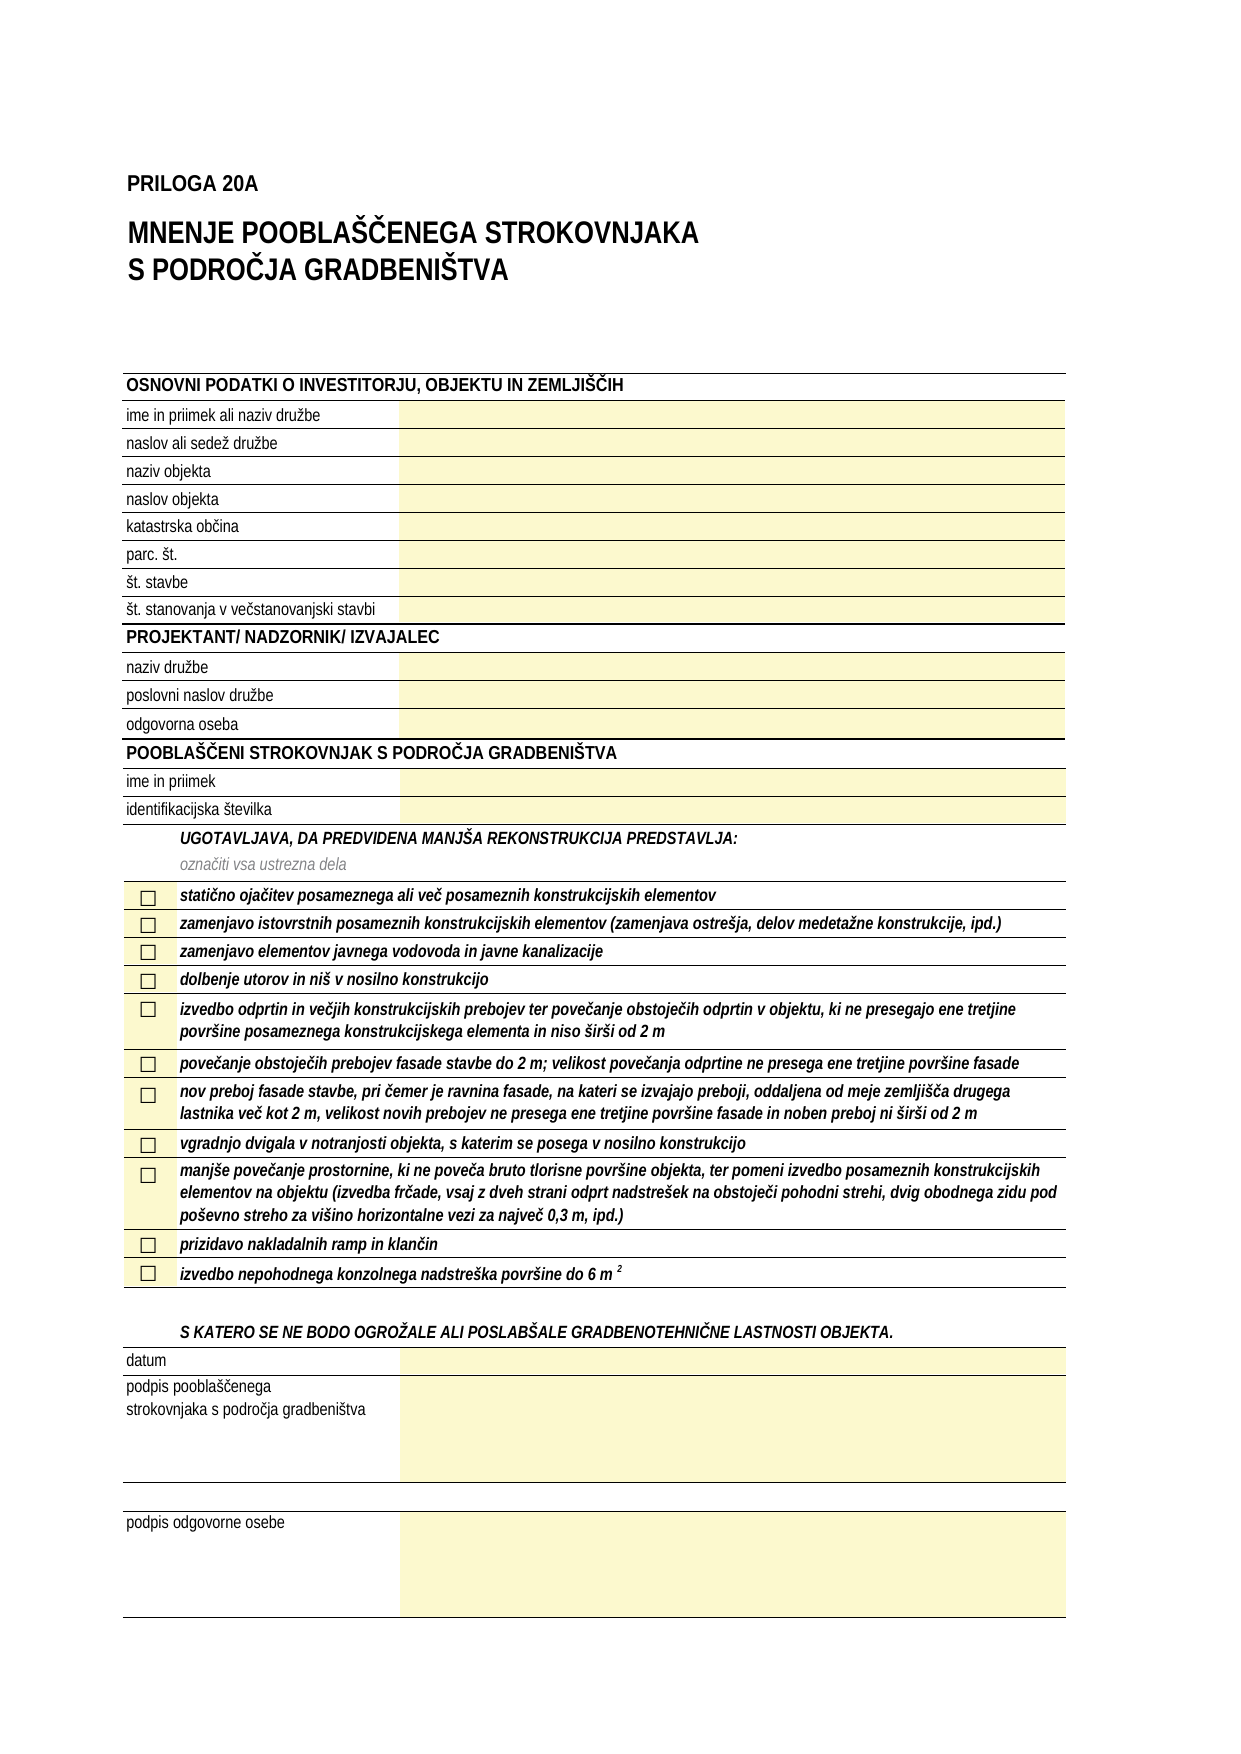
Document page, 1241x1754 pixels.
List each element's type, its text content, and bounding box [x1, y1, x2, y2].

table_cell [399, 709, 1065, 738]
table_cell [399, 485, 1065, 512]
text PRILOGA 20A [127, 170, 1086, 197]
table_cell [124, 1050, 177, 1077]
table_cell [399, 457, 1065, 484]
table_cell [399, 569, 1065, 596]
table_cell izvedbo nepohodnega konzolnega nadstreška površine do 6 m 2 [177, 1258, 1066, 1286]
table_cell povečanje obstoječih prebojev fasade stavbe do 2 m; velikost povečanja odprtine ne presega ene tretjine površine fasade [177, 1050, 1066, 1077]
table_cell [124, 1258, 177, 1286]
table_header ime in priimek ali naziv družbe [122, 401, 399, 428]
table_cell parc. št. [122, 541, 399, 568]
table_header [400, 1348, 1066, 1374]
table_cell [399, 513, 1065, 540]
table_cell podpis pooblaščenega strokovnjaka s področja gradbeništva [123, 1376, 399, 1482]
table_cell [399, 597, 1065, 622]
table_cell zamenjavo istovrstnih posameznih konstrukcijskih elementov (zamenjava ostrešja, delov medetažne konstrukcije, ipd.) [177, 910, 1066, 937]
table_cell dolbenje utorov in niš v nosilno konstrukcijo [177, 966, 1066, 992]
table_cell [124, 994, 177, 1049]
table_cell [124, 938, 177, 964]
table_cell št. stanovanja v večstanovanjski stavbi [122, 597, 399, 622]
table_cell katastrska občina [122, 513, 399, 540]
table_header statično ojačitev posameznega ali več posameznih konstrukcijskih elementov [177, 882, 1066, 909]
text označiti vsa ustrezna dela [180, 854, 1086, 874]
table_cell naslov ali sedež družbe [122, 429, 399, 456]
table_cell št. stavbe [122, 569, 399, 596]
table_header podpis odgovorne osebe [123, 1512, 399, 1617]
table_cell odgovorna oseba [122, 709, 399, 738]
table_cell [124, 910, 177, 937]
table_header naziv družbe [122, 653, 399, 680]
table_cell vgradnjo dvigala v notranjosti objekta, s katerim se posega v nosilno konstrukcijo [177, 1130, 1066, 1157]
subtitle OSNOVNI PODATKI O INVESTITORJU, OBJEKTU IN ZEMLJIŠČIH [126, 368, 1086, 396]
text PROJEKTANT/ NADZORNIK/ IZVAJALEC [126, 626, 1086, 648]
table_cell [400, 797, 1066, 823]
table_cell [124, 1078, 177, 1129]
table_cell prizidavo nakladalnih ramp in klančin [177, 1230, 1066, 1257]
table_cell [124, 966, 177, 992]
table_cell [399, 429, 1065, 456]
table_cell [124, 1158, 177, 1229]
table_cell manjše povečanje prostornine, ki ne poveča bruto tlorisne površine objekta, ter pomeni izvedbo posameznih konstrukcijskih elementov na objektu (izvedba frčade, vsaj z dveh strani odprt nadstrešek na obstoječi pohodni strehi, dvig obodnega zidu pod poševno streho za višino horizontalne vezi za največ 0,3 m, ipd.) [177, 1158, 1066, 1229]
table_cell [399, 541, 1065, 568]
table_cell naslov objekta [122, 485, 399, 512]
text POOBLAŠČENI STROKOVNJAK S PODROČJA GRADBENIŠTVA [126, 742, 1086, 763]
table_cell [400, 1376, 1066, 1482]
text S KATERO SE NE BODO OGROŽALE ALI POSLABŠALE GRADBENOTEHNIČNE LASTNOSTI OBJEKTA. [180, 1322, 1086, 1342]
table_cell poslovni naslov družbe [122, 681, 399, 708]
table_cell zamenjavo elementov javnega vodovoda in javne kanalizacije [177, 938, 1066, 964]
table_header datum [123, 1348, 399, 1374]
table_header ime in priimek [123, 769, 399, 796]
text MNENJE POOBLAŠČENEGA STROKOVNJAKA S PODROČJA GRADBENIŠTVA [128, 214, 714, 287]
table_cell [124, 1130, 177, 1157]
table_header [400, 769, 1066, 796]
text UGOTAVLJAVA, DA PREDVIDENA MANJŠA REKONSTRUKCIJA PREDSTAVLJA: [180, 828, 1086, 848]
table_cell izvedbo odprtin in večjih konstrukcijskih prebojev ter povečanje obstoječih odprtin v objektu, ki ne presegajo ene tretjine površine posameznega konstrukcijskega elementa in niso širši od 2 m [177, 994, 1066, 1049]
table_cell [399, 681, 1065, 708]
table_header [124, 882, 177, 909]
table_cell naziv objekta [122, 457, 399, 484]
table_cell [124, 1230, 177, 1257]
table_header [400, 1512, 1066, 1617]
table_header [399, 653, 1065, 680]
table_cell identifikacijska številka [123, 797, 399, 823]
table_cell nov preboj fasade stavbe, pri čemer je ravnina fasade, na kateri se izvajajo preboji, oddaljena od meje zemljišča drugega lastnika več kot 2 m, velikost novih prebojev ne presega ene tretjine površine fasade in noben preboj ni širši od 2 m [177, 1078, 1066, 1129]
table_header [399, 401, 1065, 428]
